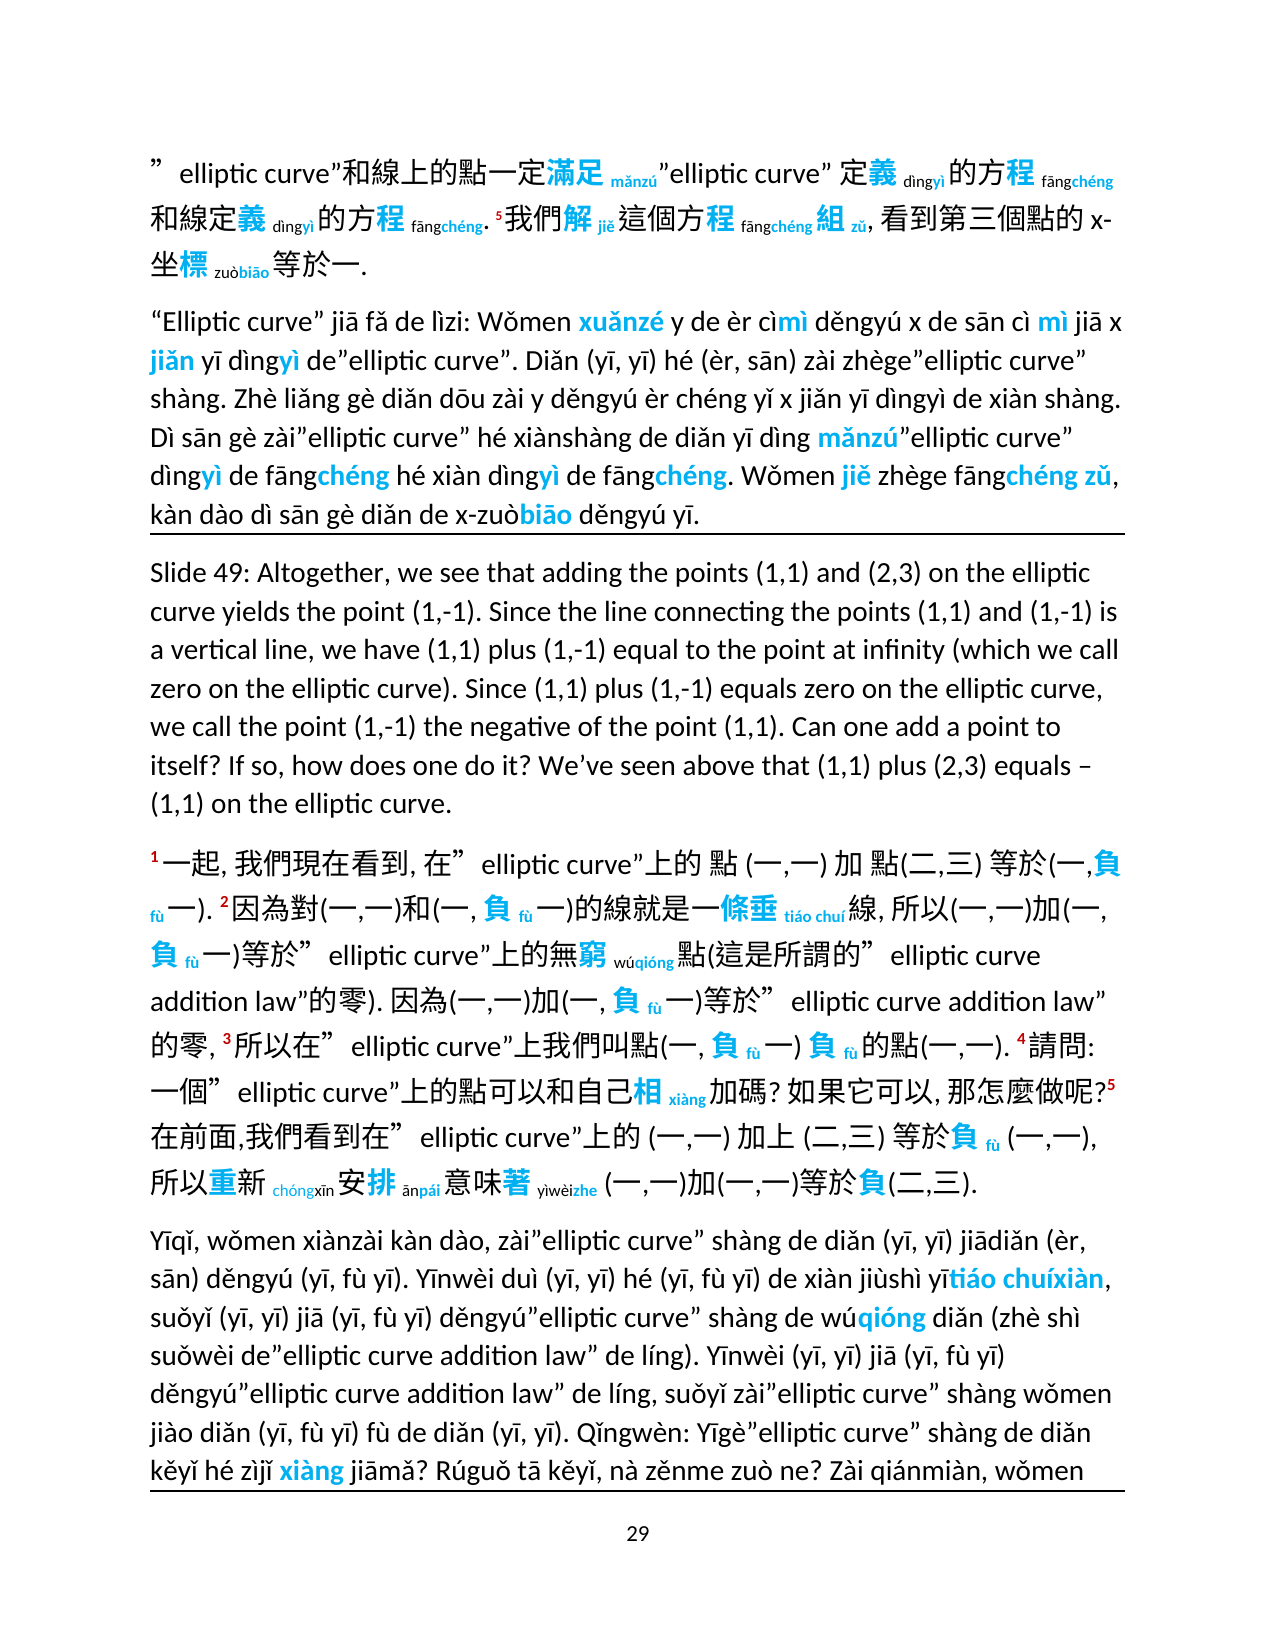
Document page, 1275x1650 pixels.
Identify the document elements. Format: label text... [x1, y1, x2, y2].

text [150, 150, 1125, 283]
text 1一起, 我們現在看到, 在”elliptic curve”上的 點 (一,一) 加 點(二,三) 等於(一,負fù一). 2因為對(一,一)和(一, 負fù一)的線就是一條垂tiáo chuí線, 所以(一,一)加(一, 負fù一)等於”elliptic curve”上的無窮wúqióng點(這是所謂的”elliptic curve addition law”的零). 因為(一,一)加(一, 負fù一)等於”elliptic curve addition law”的零, 3所以在”elliptic curve”上我們叫點(一, 負fù一) 負fù的點(一,一). 4請問: 一個”elliptic curve”上的點可以和自己相xiàng加碼? 如果它可以, 那怎麼做呢?5在前面,我們看到在”elliptic curve”上的 (一,一) 加上 (二,三) 等於負fù (一,一), 所以重新chóngxīn安排ānpái意味著yìwèizhe (一,一)加(一,一)等於負(二,三). [150, 840, 1125, 1202]
text “Elliptic curve” jiā fǎ de lìzi: Wǒmen xuǎnzé y de èr cìmì děngyú x de sān cì mì jiā x jiǎn yī dìngyì de”elliptic curve”. Diǎn (yī, yī) hé (èr, sān) zài zhège”elliptic curve” shàng. Zhè liǎng gè diǎn dōu zài y děngyú èr chéng yǐ x jiǎn yī dìngyì de xiàn shàng. Dì sān gè zài”elliptic curve” hé xiànshàng de diǎn yī dìng mǎnzú”elliptic curve” dìngyì de fāngchéng hé xiàn dìngyì de fāngchéng. Wǒmen jiě zhège fāngchéng zǔ, kàn dào dì sān gè diǎn de x-zuòbiāo děngyú yī. [150, 303, 1125, 533]
text Slide 49: Altogether, we see that adding the points (1,1) and (2,3) on the elliptic curve yields the point (1,-1). Since the line connecting the points (1,1) and (1,-1) is a vertical line, we have (1,1) plus (1,-1) equal to the point at infinity (which we call zero on the elliptic curve). Since (1,1) plus (1,-1) equals zero on the elliptic curve, we call the point (1,-1) the negative of the point (1,1). Can one add a point to itself? If so, how does one do it? We’ve seen above that (1,1) plus (2,3) equals –(1,1) on the elliptic curve. [150, 554, 1125, 821]
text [150, 1222, 1125, 1490]
